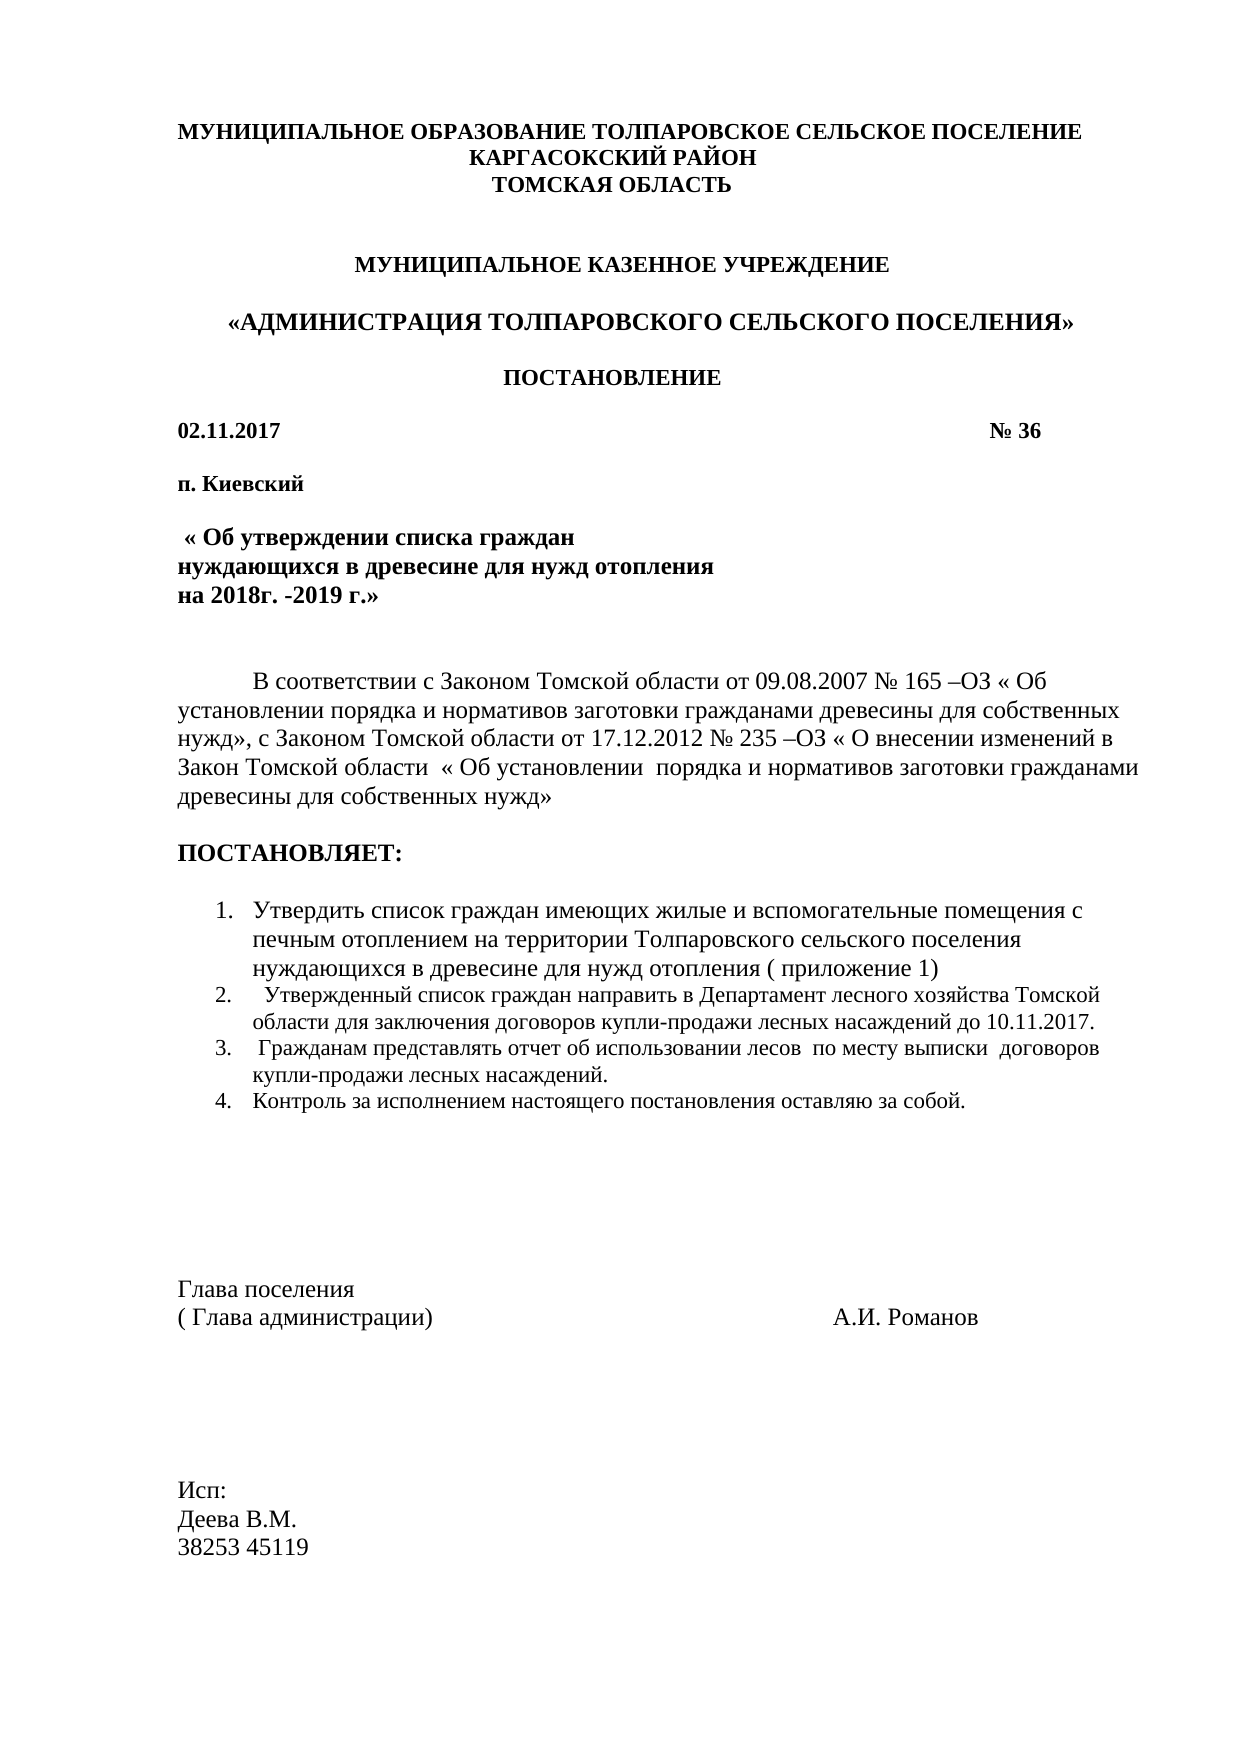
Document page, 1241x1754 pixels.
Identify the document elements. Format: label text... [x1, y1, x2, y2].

text «АДМИНИСТРАЦИЯ ТОЛПАРОВСКОГО СЕЛЬСКОГО ПОСЕЛЕНИЯ» [177, 307, 1152, 335]
text МУНИЦИПАЛЬНОЕ КАЗЕННОЕ УЧРЕЖДЕНИЕ [177, 252, 1152, 278]
text ПОСТАНОВЛЯЕТ: [177, 838, 1152, 867]
list Утвержденный список граждан направить в Департамент лесного хозяйства Томской области для заключения договоров купли-продажи лесных насаждений до 10.11.2017. [215, 982, 1152, 1034]
list Контроль за исполнением настоящего постановления оставляю за собой. [215, 1087, 1152, 1113]
text на 2018г. -2019 г.» [177, 580, 1152, 608]
text ( Глава администрации) А.И. Романов [177, 1302, 1152, 1331]
text нуждающихся в древесине для нужд отопления [177, 551, 1152, 580]
text В соответствии с Законом Томской области от 09.08.2007 № 165 –ОЗ « Об установлении порядка и нормативов заготовки гражданами древесины для собственных нужд», с Законом Томской области от 17.12.2012 № 235 –ОЗ « О внесении изменений в Закон Томской области « Об установлении порядка и нормативов заготовки гражданами древесины для собственных нужд» [177, 666, 1152, 810]
text Глава поселения [177, 1274, 1152, 1302]
text п. Киевский [177, 469, 1152, 496]
text 38253 45119 [177, 1532, 1152, 1561]
text « Об утверждении списка граждан [177, 522, 1152, 551]
text ПОСТАНОВЛЕНИЕ [177, 364, 1152, 391]
text Исп: [177, 1475, 1152, 1504]
list Утвердить список граждан имеющих жилые и вспомогательные помещения с печным отоплением на территории Толпаровского сельского поселения нуждающихся в древесине для нужд отопления ( приложение 1) [215, 895, 1152, 982]
text 02.11.2017 № 36 [177, 417, 1152, 443]
text КАРГАСОКСКИЙ РАЙОН [177, 144, 1152, 171]
text Деева В.М. [177, 1504, 1152, 1532]
text ТОМСКАЯ ОБЛАСТЬ [177, 171, 1152, 197]
text МУНИЦИПАЛЬНОЕ ОБРАЗОВАНИЕ ТОЛПАРОВСКОЕ СЕЛЬСКОЕ ПОСЕЛЕНИЕ [177, 118, 1152, 144]
list Гражданам представлять отчет об использовании лесов по месту выписки договоров купли-продажи лесных насаждений. [215, 1034, 1152, 1087]
